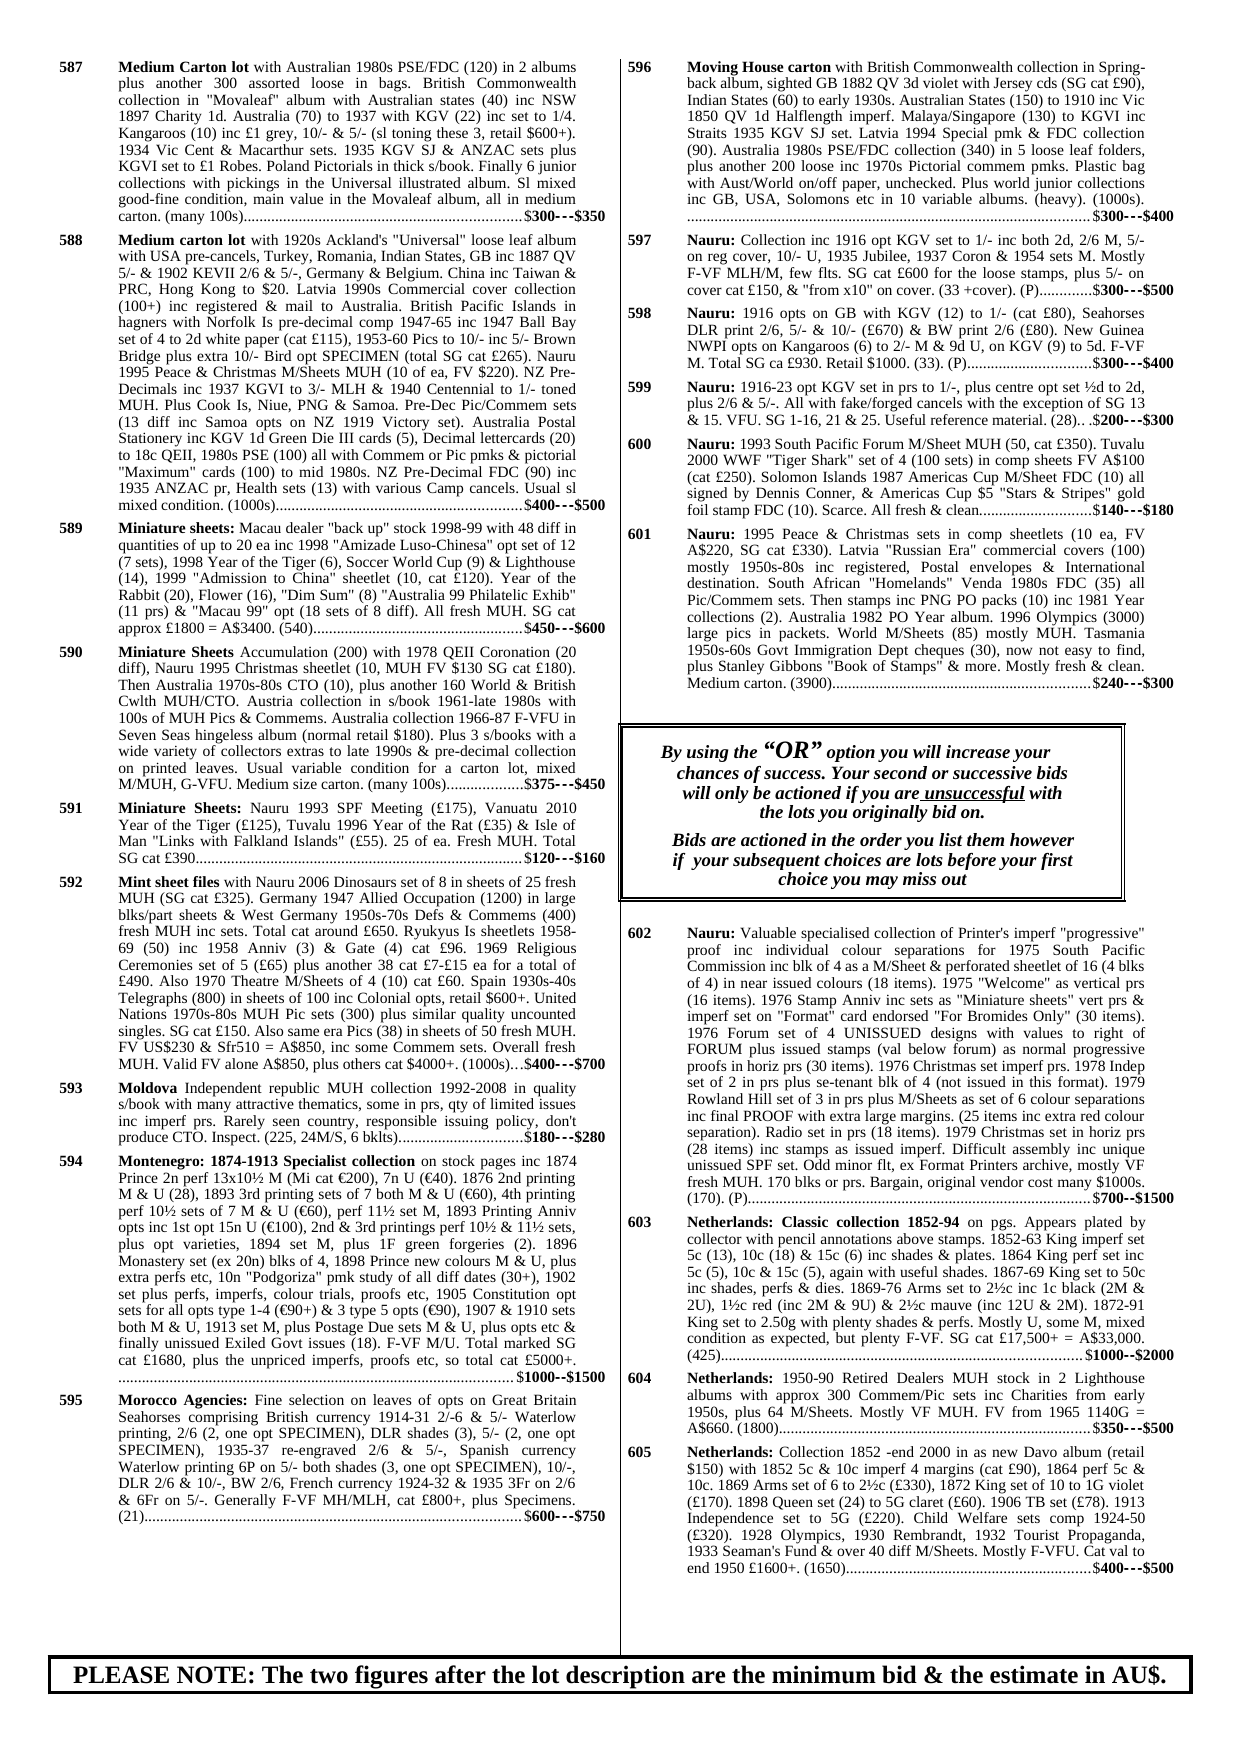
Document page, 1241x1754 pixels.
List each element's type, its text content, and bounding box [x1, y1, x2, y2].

text 605 Netherlands: Collection 1852 -end 2000 in as new Davo album (retail $150) with 1852 5c & 10c imperf 4 margins (cat £90), 1864 perf 5c & 10c. 1869 Arms set of 6 to 2½c (£330), 1872 King set of 10 to 1G violet (£170). 1898 Queen set (24) to 5G claret (£60). 1906 TB set (£78). 1913 Independence set to 5G (£220). Child Welfare sets comp 1924-50 (£320). 1928 Olympics, 1930 Rembrandt, 1932 Tourist Propaganda, 1933 Seaman's Fund & over 40 diff M/Sheets. Mostly F-VFU. Cat val to end 1950 £1600+. (1650). $400 $500 [628, 1444, 1146, 1577]
text 600 Nauru: 1993 South Pacific Forum M/Sheet MUH (50, cat £350). Tuvalu 2000 WWF "Tiger Shark" set of 4 (100 sets) in comp sheets FV A$100 (cat £250). Solomon Islands 1987 Americas Cup M/Sheet FDC (10) all signed by Dennis Conner, & Americas Cup $5 "Stars & Stripes" gold foil stamp FDC (10). Scarce. All fresh & clean. $140 $180 [628, 436, 1146, 519]
text 597 Nauru: Collection inc 1916 opt KGV set to 1/- inc both 2d, 2/6 M, 5/- on reg cover, 10/- U, 1935 Jubilee, 1937 Coron & 1954 sets M. Mostly F-VF MLH/M, few flts. SG cat £600 for the loose stamps, plus 5/- on cover cat £150, & "from x10" on cover. (33 +cover). (P) $300 $500 [628, 232, 1146, 298]
text 588 Medium carton lot with 1920s Ackland's "Universal" loose leaf album with USA pre-cancels, Turkey, Romania, Indian States, GB inc 1887 QV 5/- & 1902 KEVII 2/6 & 5/-, Germany & Belgium. China inc Taiwan & PRC, Hong Kong to $20. Latvia 1990s Commercial cover collection (100+) inc registered & mail to Australia. British Pacific Islands in hagners with Norfolk Is pre-decimal comp 1947-65 inc 1947 Ball Bay set of 4 to 2d white paper (cat £115), 1953-60 Pics to 10/- inc 5/- Brown Bridge plus extra 10/- Bird opt SPECIMEN (total SG cat £265). Nauru 1995 Peace & Christmas M/Sheets MUH (10 of ea, FV $220). NZ Pre-Decimals inc 1937 KGVI to 3/- MLH & 1940 Centennial to 1/- toned MUH. Plus Cook Is, Niue, PNG & Samoa. Pre-Dec Pic/Commem sets (13 diff inc Samoa opts on NZ 1919 Victory set). Australia Postal Stationery inc KGV 1d Green Die III cards (5), Decimal lettercards (20) to 18c QEII, 1980s PSE (100) all with Commem or Pic pmks & pictorial "Maximum" cards (100) to mid 1980s. NZ Pre-Decimal FDC (90) inc 1935 ANZAC pr, Health sets (13) with various Camp cancels. Usual sl mixed condition. (1000s). $400 $500 [59, 232, 577, 513]
text 596 Moving House carton with British Commonwealth collection in Spring-back album, sighted GB 1882 QV 3d violet with Jersey cds (SG cat £90), Indian States (60) to early 1930s. Australian States (150) to 1910 inc Vic 1850 QV 1d Halflength imperf. Malaya/Singapore (130) to KGVI inc Straits 1935 KGV SJ set. Latvia 1994 Special pmk & FDC collection (90). Australia 1980s PSE/FDC collection (340) in 5 loose leaf folders, plus another 200 loose inc 1970s Pictorial commem pmks. Plastic bag with Aust/World on/off paper, unchecked. Plus world junior collections inc GB, USA, Solomons etc in 10 variable albums. (heavy). (1000s). $300 $400 [628, 59, 1146, 225]
text 594 Montenegro: 1874-1913 Specialist collection on stock pages inc 1874 Prince 2n perf 13x10½ M (Mi cat €200), 7n U (€40). 1876 2nd printing M & U (28), 1893 3rd printing sets of 7 both M & U (€60), 4th printing perf 10½ sets of 7 M & U (€60), perf 11½ set M, 1893 Printing Anniv opts inc 1st opt 15n U (€100), 2nd & 3rd printings perf 10½ & 11½ sets, plus opt varieties, 1894 set M, plus 1F green forgeries (2). 1896 Monastery set (ex 20n) blks of 4, 1898 Prince new colours M & U, plus extra perfs etc, 10n "Podgoriza" pmk study of all diff dates (30+), 1902 set plus perfs, imperfs, colour trials, proofs etc, 1905 Constitution opt sets for all opts type 1-4 (€90+) & 3 type 5 opts (€90), 1907 & 1910 sets both M & U, 1913 set M, plus Postage Due sets M & U, plus opts etc & finally unissued Exiled Govt issues (18). F-VF M/U. Total marked SG cat £1680, plus the unpriced imperfs, proofs etc, so total cat £5000+. $1000 $1500 [59, 1153, 577, 1385]
text 593 Moldova Independent republic MUH collection 1992-2008 in quality s/book with many attractive thematics, some in prs, qty of limited issues inc imperf prs. Rarely seen country, responsible issuing policy, don't produce CTO. Inspect. (225, 24M/S, 6 bklts). $180 $280 [59, 1080, 577, 1146]
text 589 Miniature sheets: Macau dealer "back up" stock 1998-99 with 48 diff in quantities of up to 20 ea inc 1998 "Amizade Luso-Chinesa" opt set of 12 (7 sets), 1998 Year of the Tiger (6), Soccer World Cup (9) & Lighthouse (14), 1999 "Admission to China" sheetlet (10, cat £120). Year of the Rabbit (20), Flower (16), "Dim Sum" (8) "Australia 99 Philatelic Exhib" (11 prs) & "Macau 99" opt (18 sets of 8 diff). All fresh MUH. SG cat approx £1800 = A$3400. (540). $450 $600 [59, 521, 577, 637]
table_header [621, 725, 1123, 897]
text 602 Nauru: Valuable specialised collection of Printer's imperf "progressive" proof inc individual colour separations for 1975 South Pacific Commission inc blk of 4 as a M/Sheet & perforated sheetlet of 16 (4 blks of 4) in near issued colours (18 items). 1975 "Welcome" as vertical prs (16 items). 1976 Stamp Anniv inc sets as "Miniature sheets" vert prs & imperf set on "Format" card endorsed "For Bromides Only" (30 items). 1976 Forum set of 4 UNISSUED designs with values to right of FORUM plus issued stamps (val below forum) as normal progressive proofs in horiz prs (30 items). 1976 Christmas set imperf prs. 1978 Indep set of 2 in prs plus se-tenant blk of 4 (not issued in this format). 1979 Rowland Hill set of 3 in prs plus M/Sheets as set of 6 colour separations inc final PROOF with extra large margins. (25 items inc extra red colour separation). Radio set in prs (18 items). 1979 Christmas set in horiz prs (28 items) inc stamps as issued imperf. Difficult assembly inc unique unissued SPF set. Odd minor flt, ex Format Printers archive, mostly VF fresh MUH. 170 blks or prs. Bargain, original vendor cost many $1000s. (170). (P) $700 $1500 [628, 926, 1146, 1207]
text 599 Nauru: 1916-23 opt KGV set in prs to 1/-, plus centre opt set ½d to 2d, plus 2/6 & 5/-. All with fake/forged cancels with the exception of SG 13 & 15. VFU. SG 1-16, 21 & 25. Useful reference material. (28). $200 $300 [628, 379, 1146, 429]
text 595 Morocco Agencies: Fine selection on leaves of opts on Great Britain Seahorses comprising British currency 1914-31 2/-6 & 5/- Waterlow printing, 2/6 (2, one opt SPECIMEN), DLR shades (3), 5/- (2, one opt SPECIMEN), 1935-37 re-engraved 2/6 & 5/-, Spanish currency Waterlow printing 6P on 5/- both shades (3, one opt SPECIMEN), 10/-, DLR 2/6 & 10/-, BW 2/6, French currency 1924-32 & 1935 3Fr on 2/6 & 6Fr on 5/-. Generally F-VF MH/MLH, cat £800+, plus Specimens. (21). $600 $750 [59, 1393, 577, 1525]
text 592 Mint sheet files with Nauru 2006 Dinosaurs set of 8 in sheets of 25 fresh MUH (SG cat £325). Germany 1947 Allied Occupation (1200) in large blks/part sheets & West Germany 1950s-70s Defs & Commems (400) fresh MUH inc sets. Total cat around £650. Ryukyus Is sheetlets 1958-69 (50) inc 1958 Anniv (3) & Gate (4) cat £96. 1969 Religious Ceremonies set of 5 (£65) plus another 38 cat £7-£15 ea for a total of £490. Also 1970 Theatre M/Sheets of 4 (10) cat £60. Spain 1930s-40s Telegraphs (800) in sheets of 100 inc Colonial opts, retail $600+. United Nations 1970s-80s MUH Pic sets (300) plus similar quality uncounted singles. SG cat £150. Also same era Pics (38) in sheets of 50 fresh MUH. FV US$230 & Sfr510 = A$850, inc some Commem sets. Overall fresh MUH. Valid FV alone A$850, plus others cat $4000+. (1000s). $400 $700 [59, 874, 577, 1073]
text 591 Miniature Sheets: Nauru 1993 SPF Meeting (£175), Vanuatu 2010 Year of the Tiger (£125), Tuvalu 1996 Year of the Rat (£35) & Isle of Man "Links with Falkland Islands" (£55). 25 of ea. Fresh MUH. Total SG cat £390. $120 $160 [59, 800, 577, 867]
text 598 Nauru: 1916 opts on GB with KGV (12) to 1/- (cat £80), Seahorses DLR print 2/6, 5/- & 10/- (£670) & BW print 2/6 (£80). New Guinea NWPI opts on Kangaroos (6) to 2/- M & 9d U, on KGV (9) to 5d. F-VF M. Total SG ca £930. Retail $1000. (33). (P) $300 $400 [628, 306, 1146, 372]
text 587 Medium Carton lot with Australian 1980s PSE/FDC (120) in 2 albums plus another 300 assorted loose in bags. British Commonwealth collection in "Movaleaf" album with Australian states (40) inc NSW 1897 Charity 1d. Australia (70) to 1937 with KGV (22) inc set to 1/4. Kangaroos (10) inc £1 grey, 10/- & 5/- (sl toning these 3, retail $600+). 1934 Vic Cent & Macarthur sets. 1935 KGV SJ & ANZAC sets plus KGVI set to £1 Robes. Poland Pictorials in thick s/book. Finally 6 junior collections with pickings in the Universal illustrated album. Sl mixed good-fine condition, main value in the Movaleaf album, all in medium carton. (many 100s). $300 $350 [59, 59, 577, 225]
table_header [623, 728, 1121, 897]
text 601 Nauru: 1995 Peace & Christmas sets in comp sheetlets (10 ea, FV A$220, SG cat £330). Latvia "Russian Era" commercial covers (100) mostly 1950s-80s inc registered, Postal envelopes & International destination. South African "Homelands" Venda 1980s FDC (35) all Pic/Commem sets. Then stamps inc PNG PO packs (10) inc 1981 Year collections (2). Australia 1982 PO Year album. 1996 Olympics (3000) large pics in packets. World M/Sheets (85) mostly MUH. Tasmania 1950s-60s Govt Immigration Dept cheques (30), now not easy to find, plus Stanley Gibbons "Book of Stamps" & more. Mostly fresh & clean. Medium carton. (3900). $240 $300 [628, 526, 1146, 692]
text 590 Miniature Sheets Accumulation (200) with 1978 QEII Coronation (20 diff), Nauru 1995 Christmas sheetlet (10, MUH FV $130 SG cat £180). Then Australia 1970s-80s CTO (10), plus another 160 World & British Cwlth MUH/CTO. Austria collection in s/book 1961-late 1980s with 100s of MUH Pics & Commems. Australia collection 1966-87 F-VFU in Seven Seas hingeless album (normal retail $180). Plus 3 s/books with a wide variety of collectors extras to late 1990s & pre-decimal collection on printed leaves. Usual variable condition for a carton lot, mixed M/MUH, G-VFU. Medium size carton. (many 100s). $375 $450 [59, 644, 577, 793]
text 604 Netherlands: 1950-90 Retired Dealers MUH stock in 2 Lighthouse albums with approx 300 Commem/Pic sets inc Charities from early 1950s, plus 64 M/Sheets. Mostly VF MUH. FV from 1965 1140G = A$660. (1800). $350 $500 [628, 1371, 1146, 1437]
text 603 Netherlands: Classic collection 1852-94 on pgs. Appears plated by collector with pencil annotations above stamps. 1852-63 King imperf set 5c (13), 10c (18) & 15c (6) inc shades & plates. 1864 King perf set inc 5c (5), 10c & 15c (5), again with useful shades. 1867-69 King set to 50c inc shades, perfs & dies. 1869-76 Arms set to 2½c inc 1c black (2M & 2U), 1½c red (inc 2M & 9U) & 2½c mauve (inc 12U & 2M). 1872-91 King set to 2.50g with plenty shades & perfs. Mostly U, some M, mixed condition as expected, but plenty F-VF. SG cat £17,500+ = A$33,000. (425). $1000 $2000 [628, 1214, 1146, 1363]
